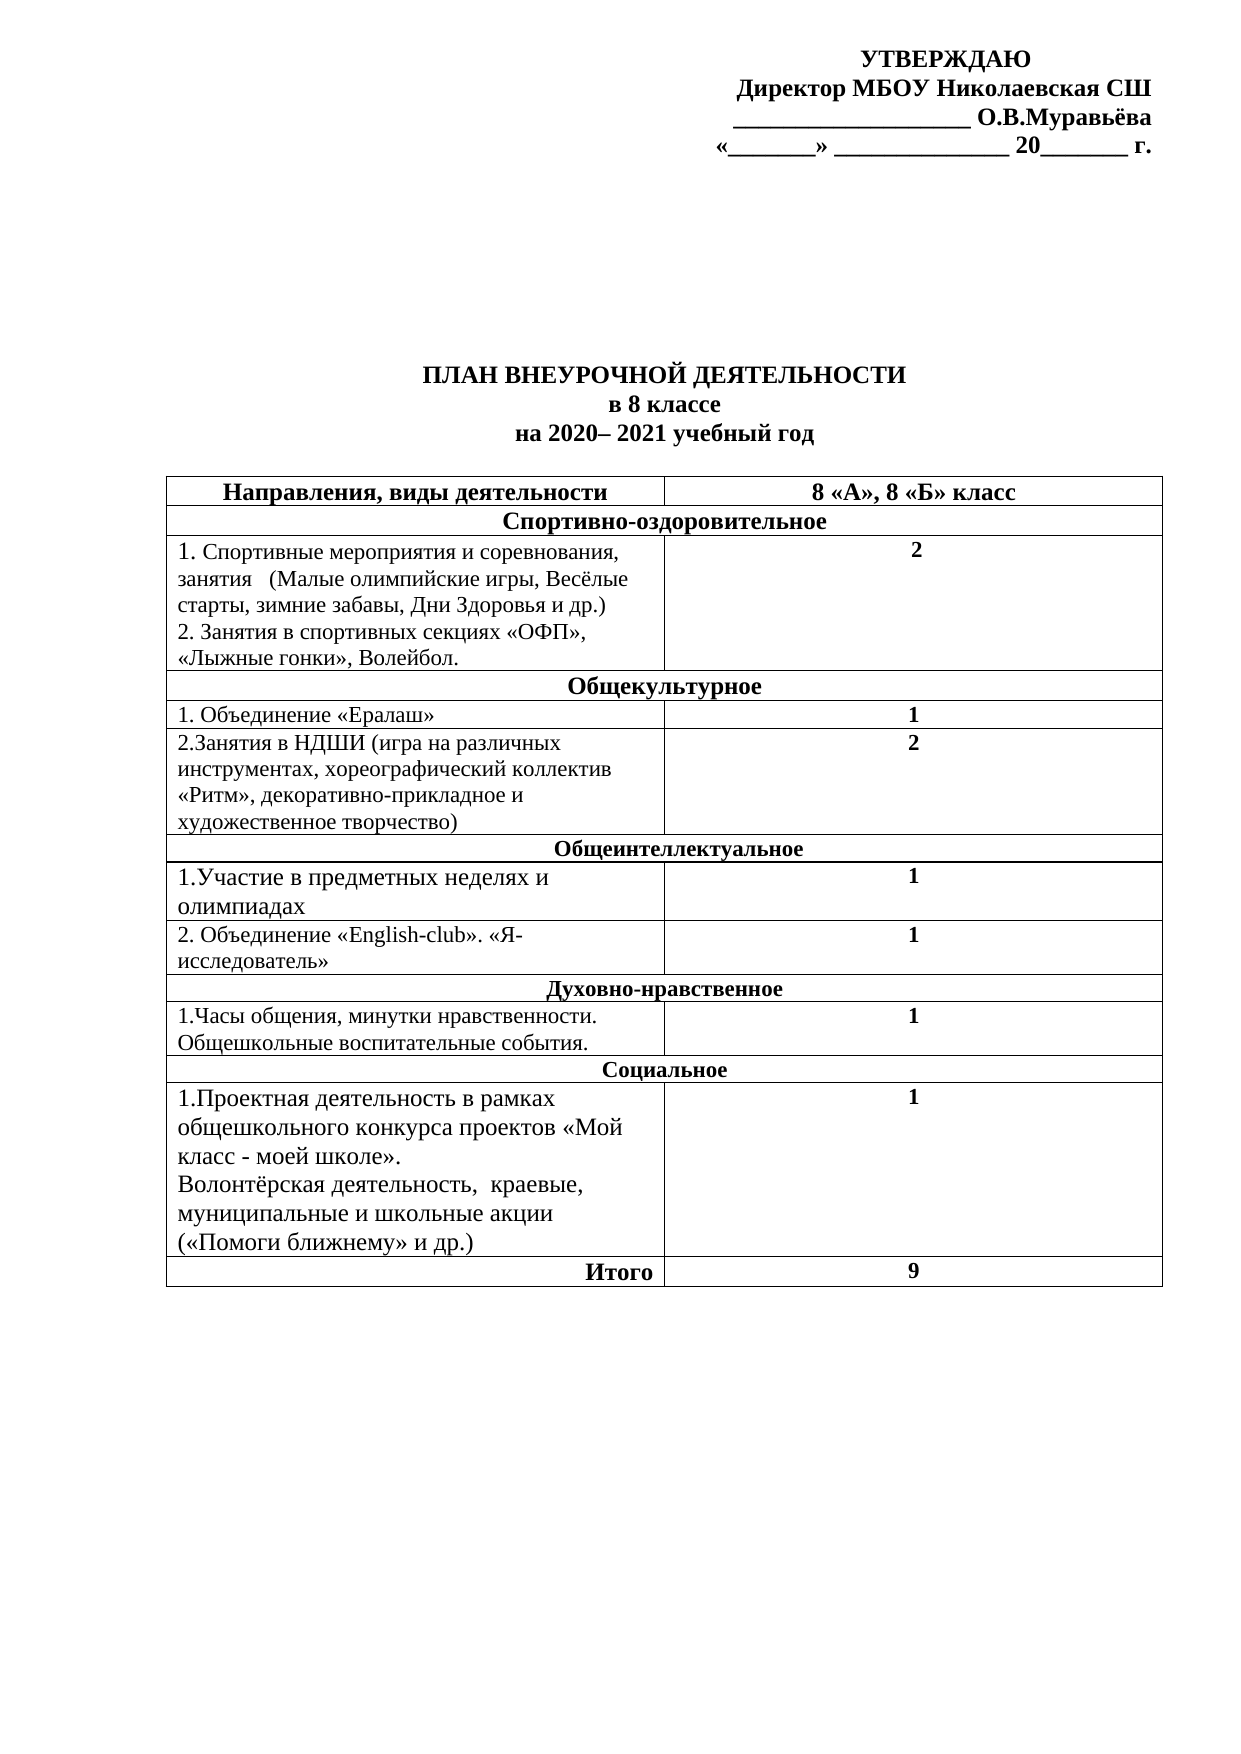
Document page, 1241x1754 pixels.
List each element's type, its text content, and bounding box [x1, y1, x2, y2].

text ПЛАН ВНЕУРОЧНОЙ ДЕЯТЕЛЬНОСТИ [177, 361, 1152, 389]
text Директор МБОУ Николаевская СШ [177, 73, 1152, 102]
table_cell Общекультурное [167, 671, 1162, 700]
text УТВЕРЖДАЮ [177, 44, 1152, 73]
table_cell 1 [665, 1083, 1162, 1256]
table_cell 1.Часы общения, минутки нравственности. Общешкольные воспитательные события. [167, 1002, 664, 1055]
table_cell Духовно-нравственное [167, 975, 1162, 1001]
table_cell 1 [665, 863, 1162, 920]
table_cell 9 [665, 1257, 1162, 1286]
table_cell 1 [665, 701, 1162, 728]
table_header 8 «А», 8 «Б» класс [665, 477, 1162, 505]
text на 2020– 2021 учебный год [177, 418, 1152, 447]
text «_______» ______________ 20_______ г. [177, 131, 1152, 159]
table_cell Общеинтеллектуальное [167, 835, 1162, 861]
table_cell 1 [665, 921, 1162, 974]
table_cell 2 [665, 536, 1162, 670]
table_cell Итого [167, 1257, 664, 1286]
table_cell Социальное [167, 1056, 1162, 1082]
table_cell 1.Проектная деятельность в рамках общешкольного конкурса проектов «Мой класс - моей школе». Волонтёрская деятельность, краевые, муниципальные и школьные акции («Помоги ближнему» и др.) [167, 1083, 664, 1256]
table_cell Спортивно-оздоровительное [167, 506, 1162, 535]
table_cell 2.Занятия в НДШИ (игра на различных инструментах, хореографический коллектив «Ритм», декоративно-прикладное и художественное творчество) [167, 729, 664, 834]
table_cell 1. Спортивные мероприятия и соревнования, занятия (Малые олимпийские игры, Весёлые старты, зимние забавы, Дни Здоровья и др.) 2. Занятия в спортивных секциях «ОФП», «Лыжные гонки», Волейбол. [167, 536, 664, 670]
table_cell 2. Объединение «English-club». «Я-исследователь» [167, 921, 664, 974]
table_cell 2 [665, 729, 1162, 834]
text в 8 классе [177, 389, 1152, 418]
text ___________________ О.В.Муравьёва [177, 102, 1152, 131]
table_cell 1.Участие в предметных неделях и олимпиадах [167, 863, 664, 920]
table_header Направления, виды деятельности [167, 477, 664, 505]
table_cell 1. Объединение «Ералаш» [167, 701, 664, 728]
table_cell 1 [665, 1002, 1162, 1055]
